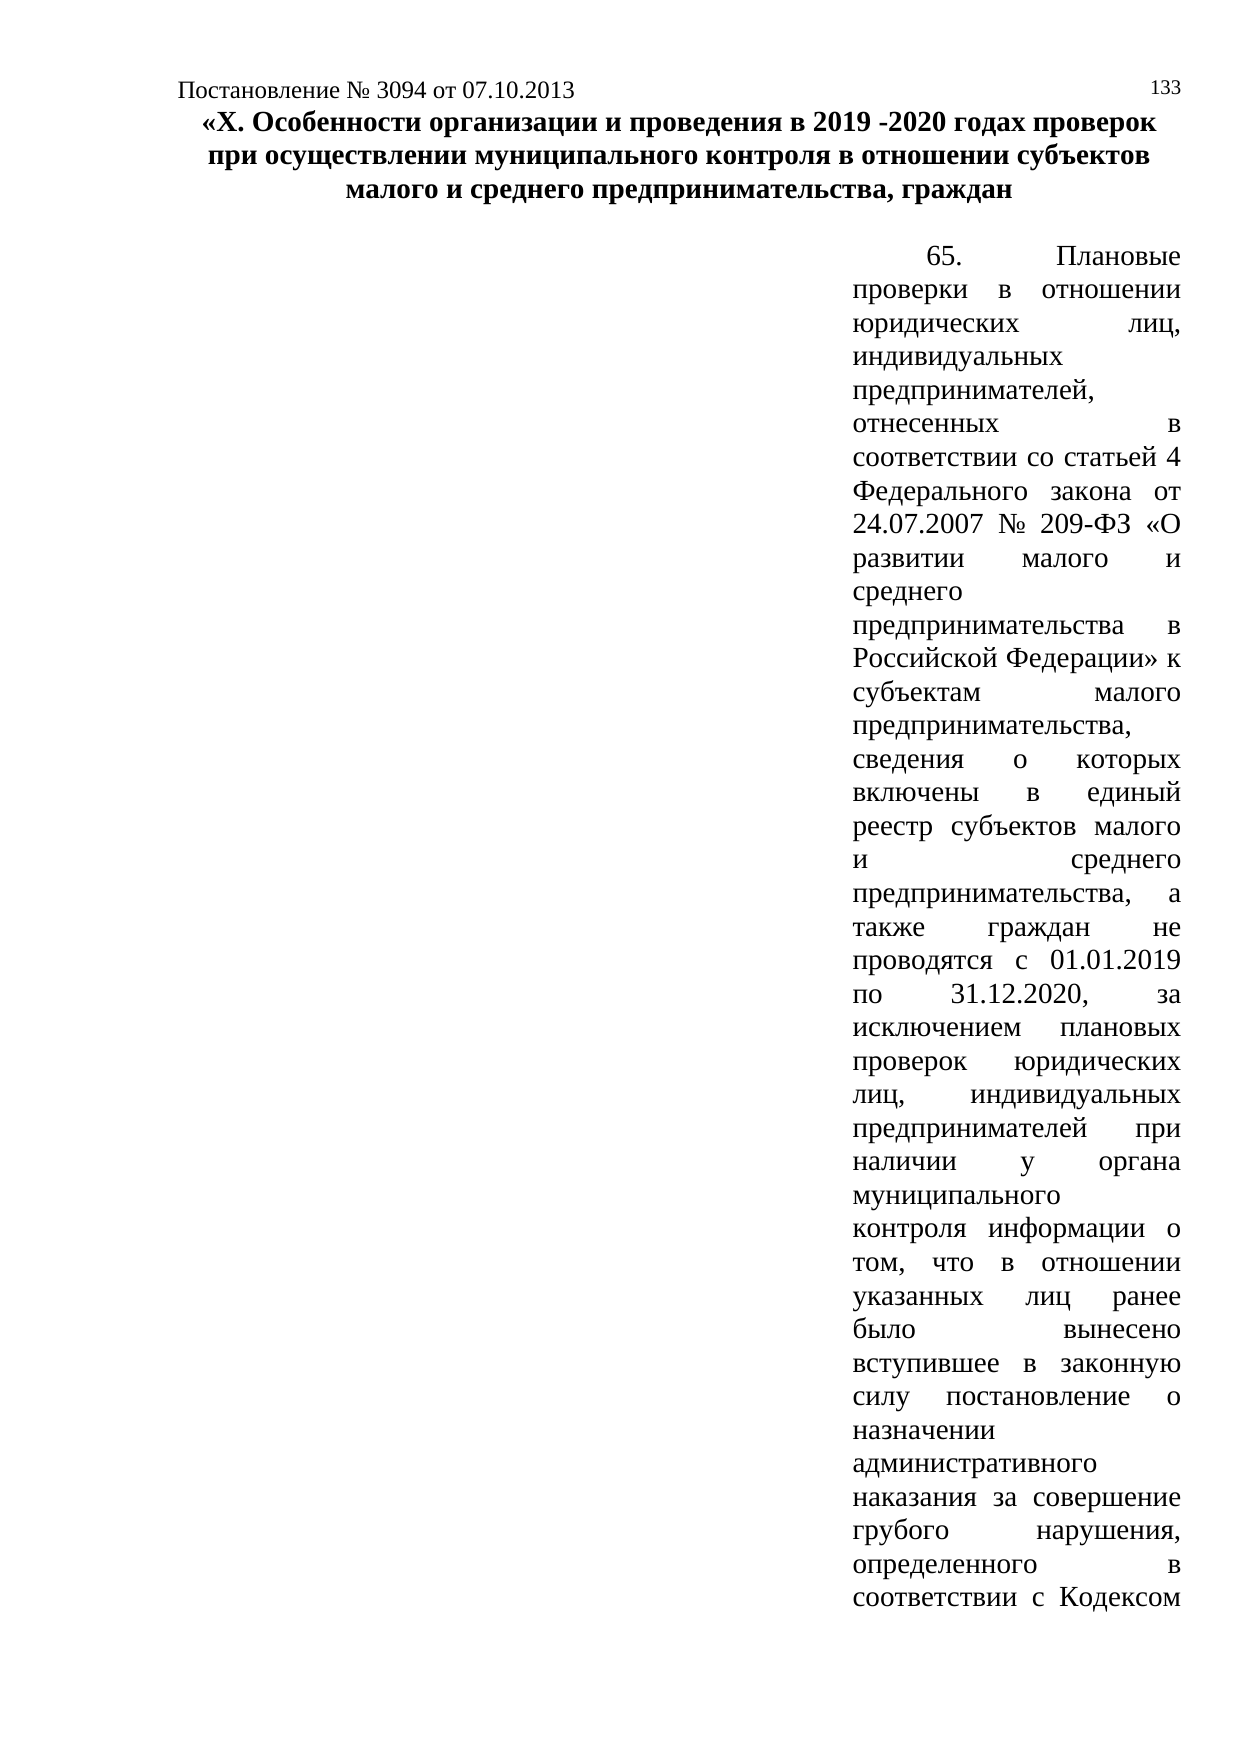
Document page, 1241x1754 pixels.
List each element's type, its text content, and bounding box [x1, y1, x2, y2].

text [852, 238, 1181, 1613]
text «X. Особенности организации и проведения в 2019 -2020 годах проверок при осуществлении муниципального контроля в отношении субъектов малого и среднего предпринимательства, граждан [177, 104, 1181, 204]
